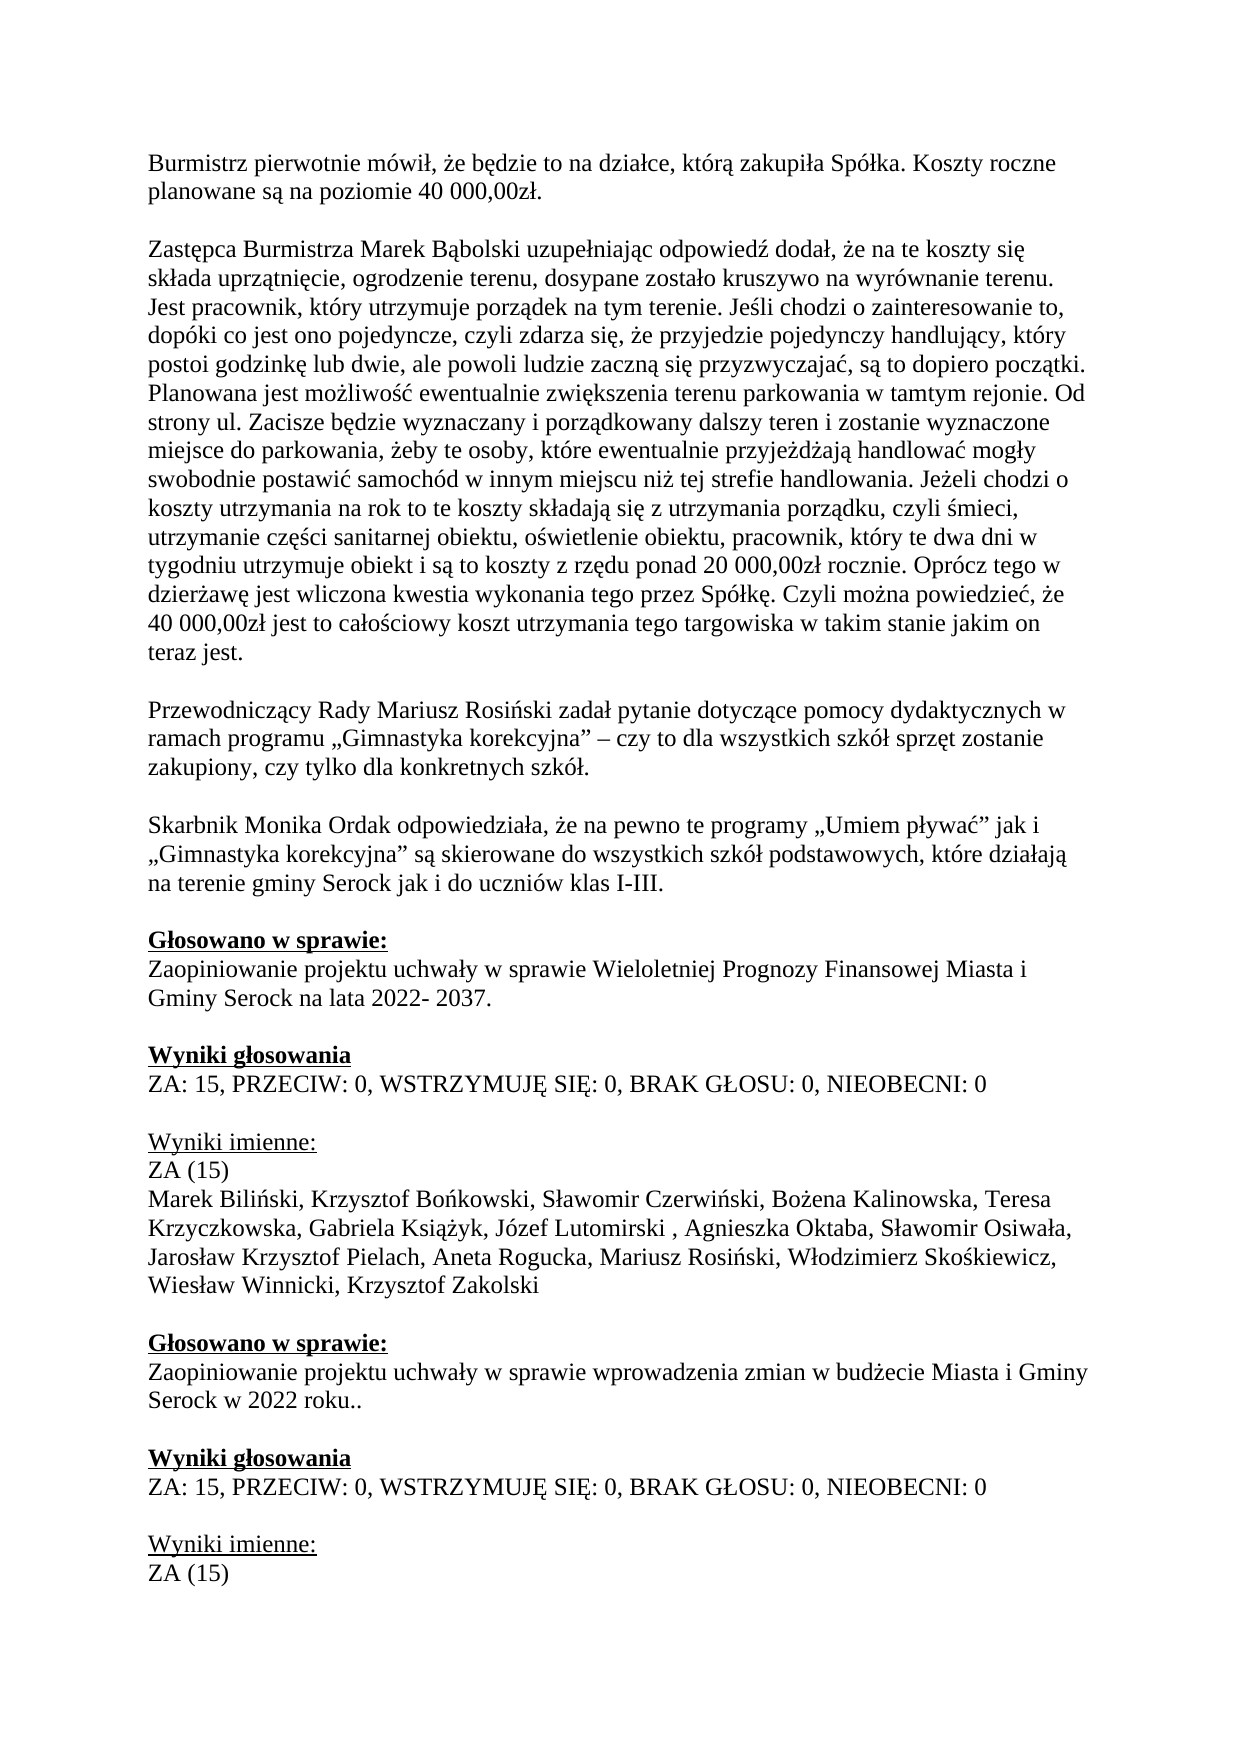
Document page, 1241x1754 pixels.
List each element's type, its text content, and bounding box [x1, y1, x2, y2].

text Zastępca Burmistrza Marek Bąbolski uzupełniając odpowiedź dodał, że na te koszty się składa uprzątnięcie, ogrodzenie terenu, dosypane zostało kruszywo na wyrównanie terenu. Jest pracownik, który utrzymuje porządek na tym terenie. Jeśli chodzi o zainteresowanie to, dopóki co jest ono pojedyncze, czyli zdarza się, że przyjedzie pojedynczy handlujący, który postoi godzinkę lub dwie, ale powoli ludzie zaczną się przyzwyczajać, są to dopiero początki. Planowana jest możliwość ewentualnie zwiększenia terenu parkowania w tamtym rejonie. Od strony ul. Zacisze będzie wyznaczany i porządkowany dalszy teren i zostanie wyznaczone miejsce do parkowania, żeby te osoby, które ewentualnie przyjeżdżają handlować mogły swobodnie postawić samochód w innym miejscu niż tej strefie handlowania. Jeżeli chodzi o koszty utrzymania na rok to te koszty składają się z utrzymania porządku, czyli śmieci, utrzymanie części sanitarnej obiektu, oświetlenie obiektu, pracownik, który te dwa dni w tygodniu utrzymuje obiekt i są to koszty z rzędu ponad 20 000,00zł rocznie. Oprócz tego w dzierżawę jest wliczona kwestia wykonania tego przez Spółkę. Czyli można powiedzieć, że 40 000,00zł jest to całościowy koszt utrzymania tego targowiska w takim stanie jakim on teraz jest. [148, 234, 1093, 666]
text Przewodniczący Rady Mariusz Rosiński zadał pytanie dotyczące pomocy dydaktycznych w ramach programu „Gimnastyka korekcyjna” – czy to dla wszystkich szkół sprzęt zostanie zakupiony, czy tylko dla konkretnych szkół. [148, 695, 1093, 781]
text Skarbnik Monika Ordak odpowiedziała, że na pewno te programy „Umiem pływać” jak i „Gimnastyka korekcyjna” są skierowane do wszystkich szkół podstawowych, które działają na terenie gminy Serock jak i do uczniów klas I-III. [148, 810, 1093, 896]
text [148, 926, 1093, 1587]
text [148, 148, 1093, 205]
